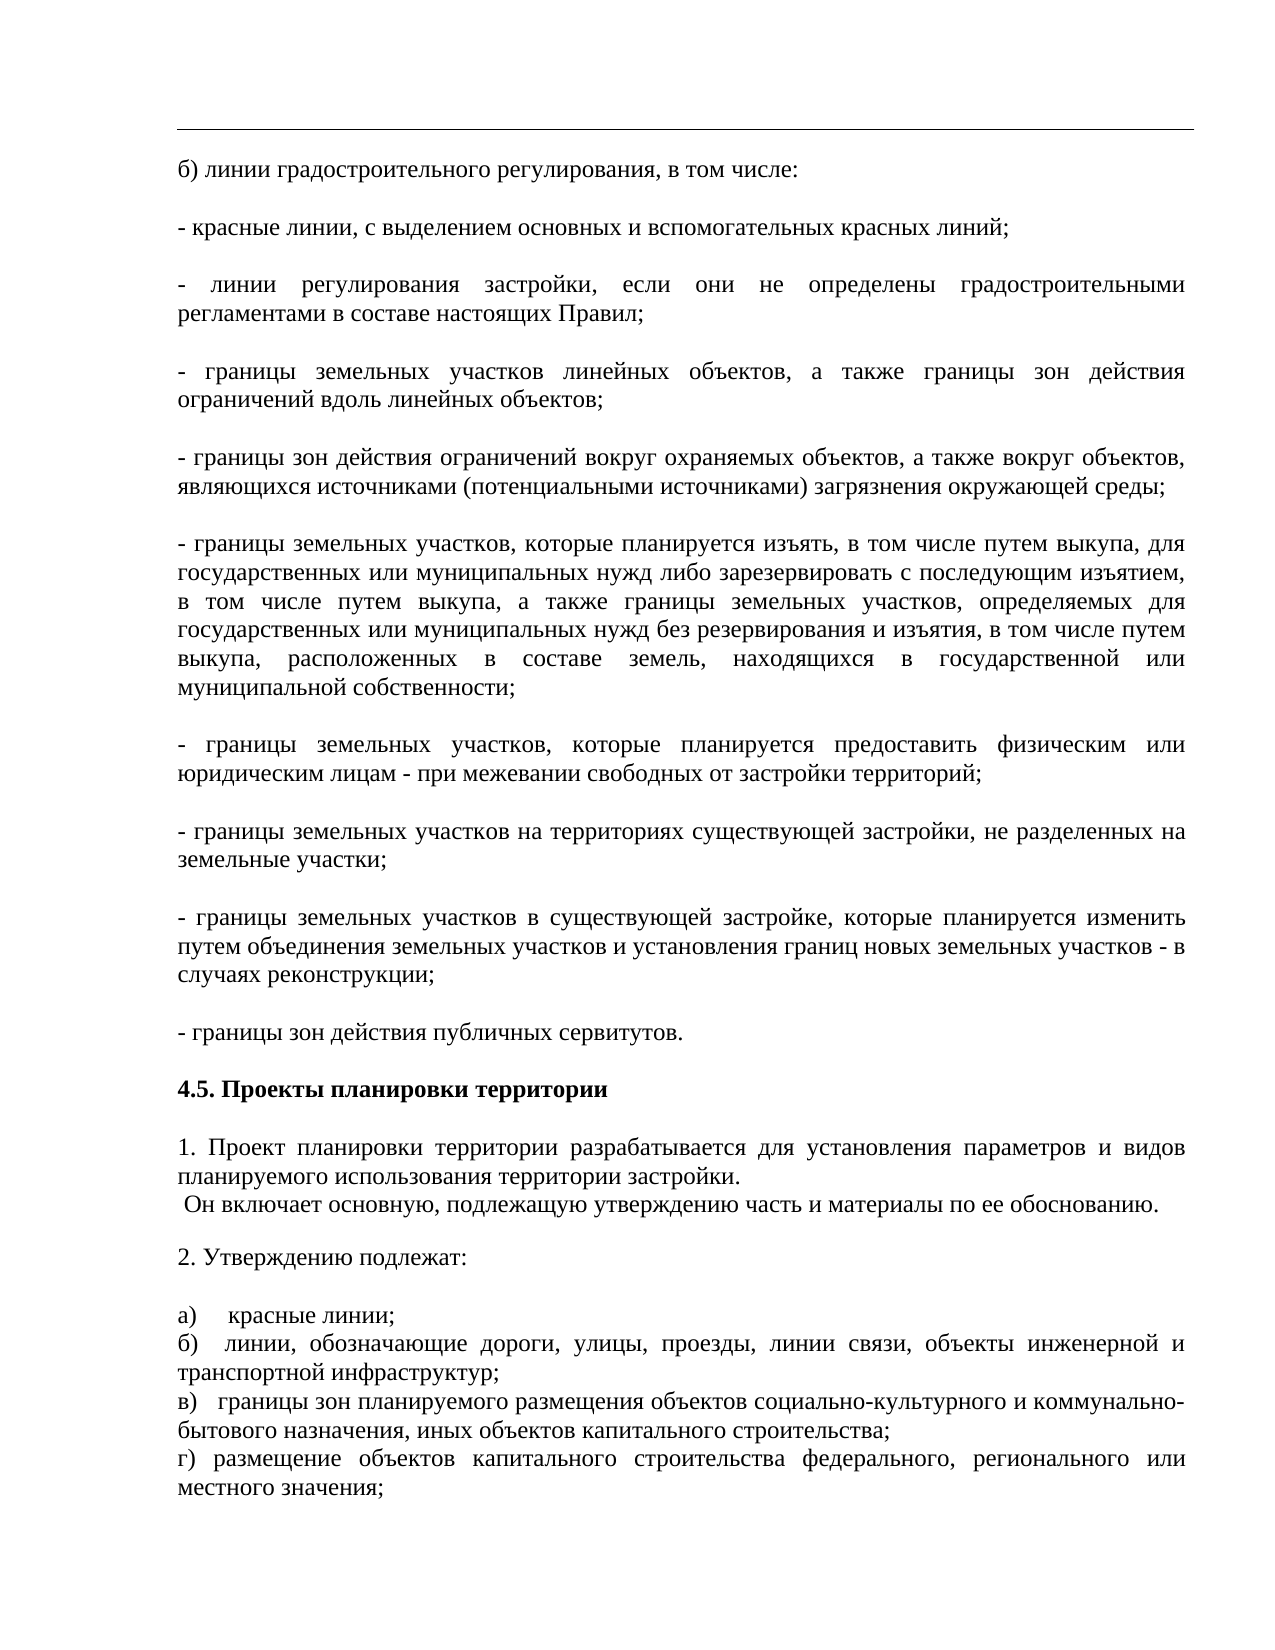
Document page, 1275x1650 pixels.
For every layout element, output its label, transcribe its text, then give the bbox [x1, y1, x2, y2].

subtitle 4.5. Проекты планировки территории [177, 1074, 1186, 1103]
text - границы земельных участков, которые планируется изъять, в том числе путем выкупа, для государственных или муниципальных нужд либо зарезервировать с последующим изъятием, в том числе путем выкупа, а также границы земельных участков, определяемых для государственных или муниципальных нужд без резервирования и изъятия, в том числе путем выкупа, расположенных в составе земель, находящихся в государственной или муниципальной собственности; [177, 528, 1186, 701]
text 1. Проект планировки территории разрабатывается для установления параметров и видов планируемого использования территории застройки. [177, 1132, 1186, 1189]
text - границы земельных участков на территориях существующей застройки, не разделенных на земельные участки; [177, 816, 1186, 873]
text 2. Утверждению подлежат: [177, 1242, 1186, 1271]
text б) линии градостроительного регулирования, в том числе: [177, 154, 1186, 183]
text а) красные линии; [177, 1300, 1186, 1328]
text - границы земельных участков в существующей застройке, которые планируется изменить путем объединения земельных участков и установления границ новых земельных участков - в случаях реконструкции; [177, 902, 1186, 988]
text - красные линии, с выделением основных и вспомогательных красных линий; [177, 212, 1186, 241]
text - границы земельных участков, которые планируется предоставить физическим или юридическим лицам - при межевании свободных от застройки территорий; [177, 729, 1186, 787]
text г) размещение объектов капитального строительства федерального, регионального или местного значения; [177, 1443, 1186, 1501]
text - границы земельных участков линейных объектов, а также границы зон действия ограничений вдоль линейных объектов; [177, 356, 1186, 413]
text - границы зон действия ограничений вокруг охраняемых объектов, а также вокруг объектов, являющихся источниками (потенциальными источниками) загрязнения окружающей среды; [177, 442, 1186, 499]
text в) границы зон планируемого размещения объектов социально-культурного и коммунально-бытового назначения, иных объектов капитального строительства; [177, 1386, 1186, 1443]
text Он включает основную, подлежащую утверждению часть и материалы по ее обоснованию. [177, 1189, 1186, 1218]
text - границы зон действия публичных сервитутов. [177, 1017, 1186, 1046]
text - линии регулирования застройки, если они не определены градостроительными регламентами в составе настоящих Правил; [177, 269, 1186, 327]
text б) линии, обозначающие дороги, улицы, проезды, линии связи, объекты инженерной и транспортной инфраструктур; [177, 1328, 1186, 1386]
